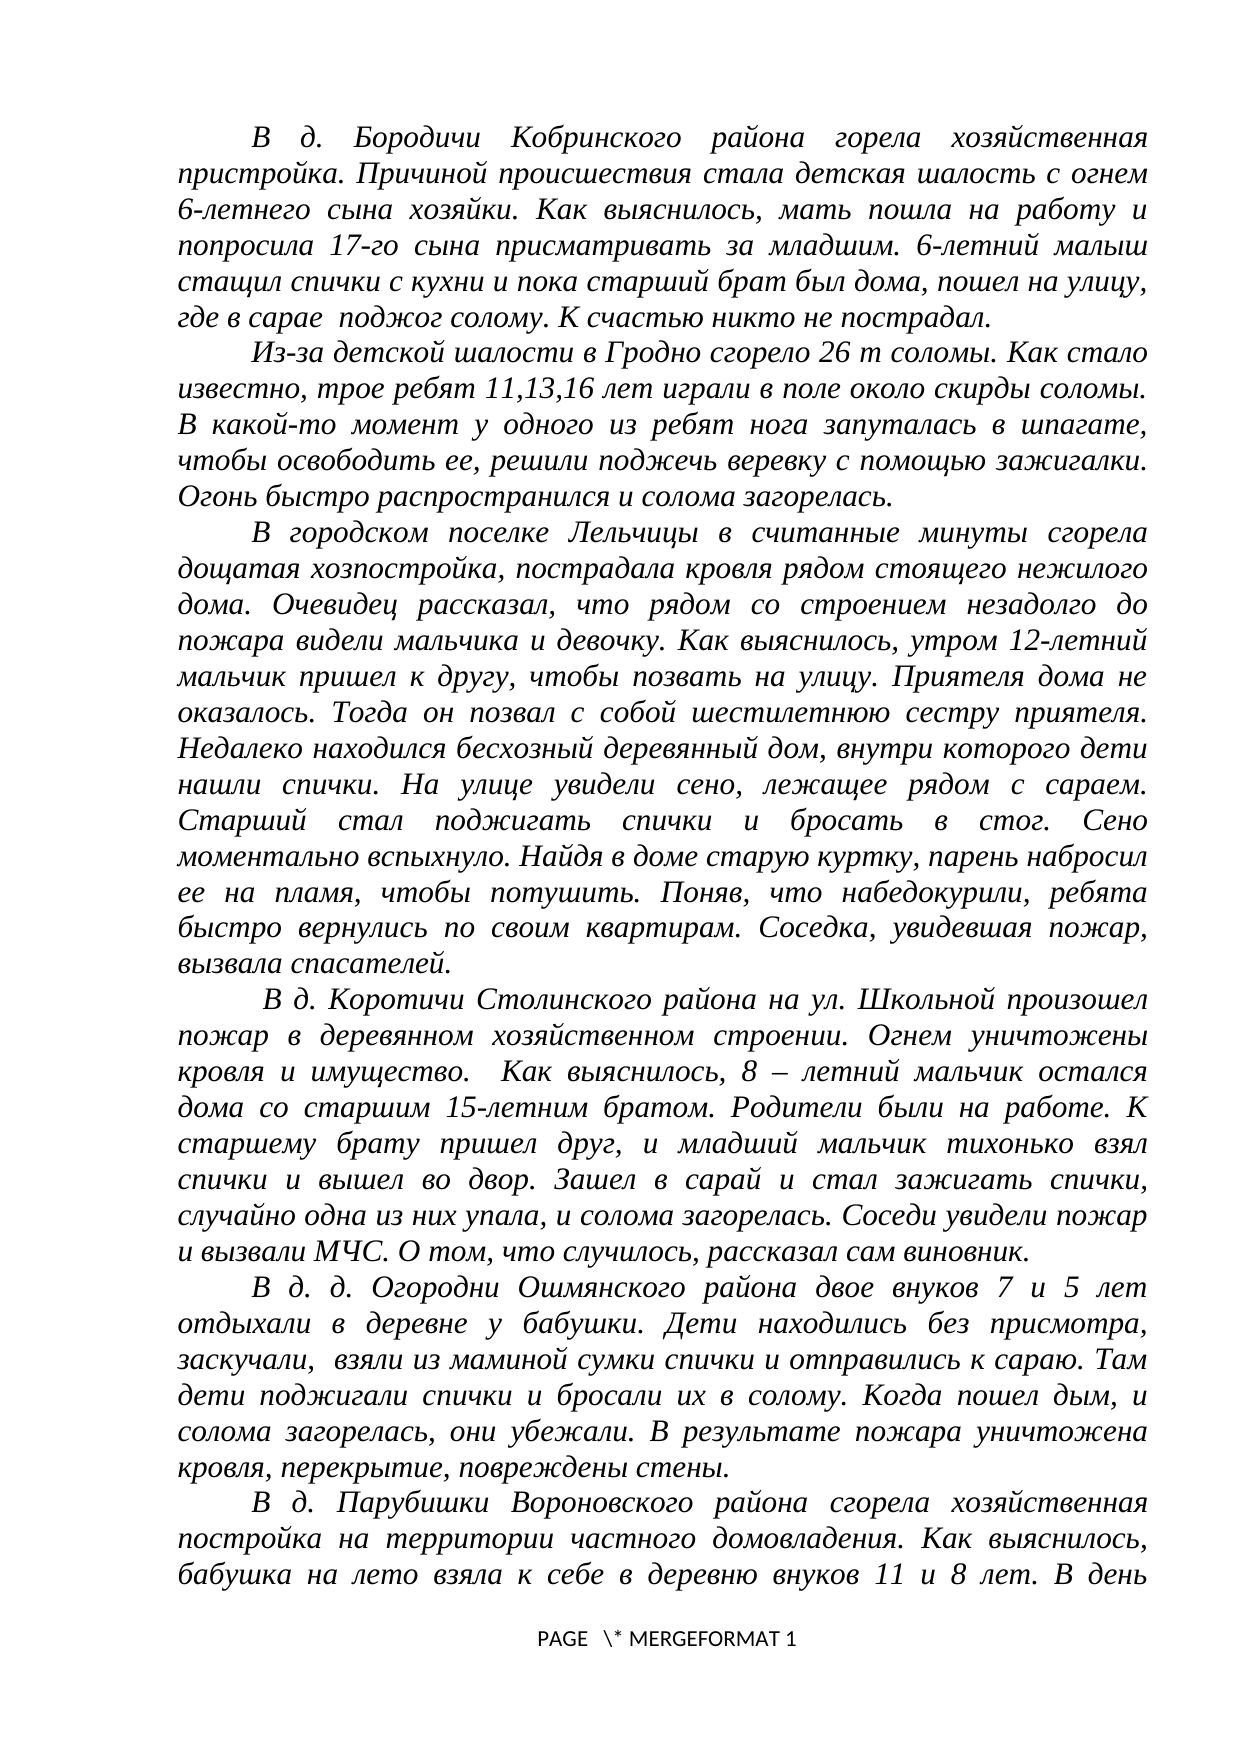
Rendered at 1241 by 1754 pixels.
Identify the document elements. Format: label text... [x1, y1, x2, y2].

text В д. д. Огородни Ошмянского района двое внуков 7 и 5 лет отдыхали в деревне у бабушки. Дети находились без присмотра, заскучали, взяли из маминой сумки спички и отправились к сараю. Там дети поджигали спички и бросали их в солому. Когда пошел дым, и солома загорелась, они убежали. В результате пожара уничтожена кровля, перекрытие, повреждены стены. [177, 1268, 1152, 1484]
text В городском поселке Лельчицы в считанные минуты сгорела дощатая хозпостройка, пострадала кровля рядом стоящего нежилого дома. Очевидец рассказал, что рядом со строением незадолго до пожара видели мальчика и девочку. Как выяснилось, утром 12-летний мальчик пришел к другу, чтобы позвать на улицу. Приятеля дома не оказалось. Тогда он позвал с собой шестилетнюю сестру приятеля. Недалеко находился бесхозный деревянный дом, внутри которого дети нашли спички. На улице увидели сено, лежащее рядом с сараем. Старший стал поджигать спички и бросать в стог. Сено моментально вспыхнуло. Найдя в доме старую куртку, парень набросил ее на пламя, чтобы потушить. Поняв, что набедокурили, ребята быстро вернулись по своим квартирам. Соседка, увидевшая пожар, вызвала спасателей. [177, 513, 1152, 981]
text Из-за детской шалости в Гродно сгорело 26 т соломы. Как стало известно, трое ребят 11,13,16 лет играли в поле около скирды соломы. В какой-то момент у одного из ребят нога запуталась в шпагате, чтобы освободить ее, решили поджечь веревку с помощью зажигалки. Огонь быстро распространился и солома загорелась. [177, 334, 1152, 513]
text В д. Коротичи Столинского района на ул. Школьной произошел пожар в деревянном хозяйственном строении. Огнем уничтожены кровля и имущество. Как выяснилось, 8 – летний мальчик остался дома со старшим 15-летним братом. Родители были на работе. К старшему брату пришел друг, и младший мальчик тихонько взял спички и вышел во двор. Зашел в сарай и стал зажигать спички, случайно одна из них упала, и солома загорелась. Соседи увидели пожар и вызвали МЧС. О том, что случилось, рассказал сам виновник. [177, 981, 1152, 1268]
text В д. Бородичи Кобринского района горела хозяйственная пристройка. Причиной происшествия стала детская шалость с огнем 6-летнего сына хозяйки. Как выяснилось, мать пошла на работу и попросила 17-го сына присматривать за младшим. 6-летний малыш стащил спички с кухни и пока старший брат был дома, пошел на улицу, где в сарае поджог солому. К счастью никто не пострадал. [177, 118, 1152, 334]
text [177, 1484, 1152, 1592]
